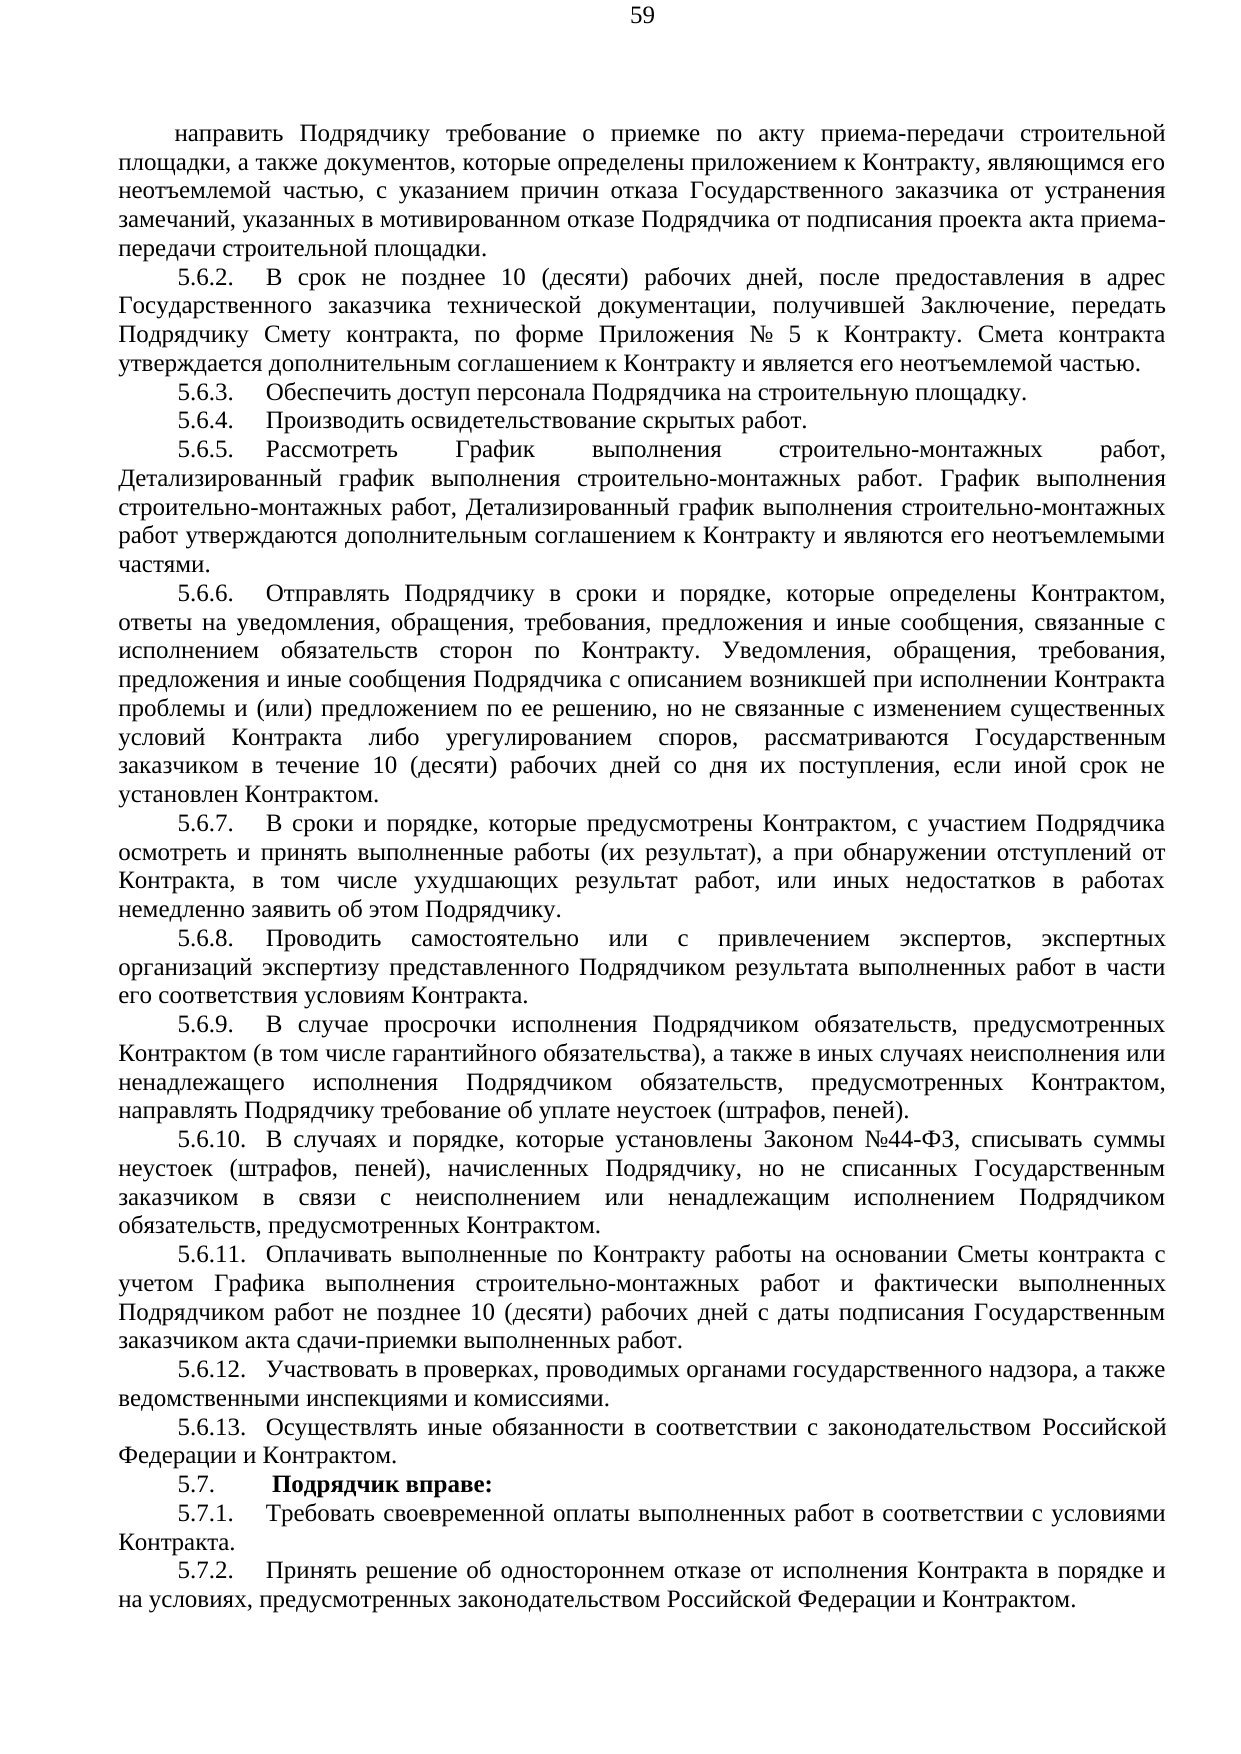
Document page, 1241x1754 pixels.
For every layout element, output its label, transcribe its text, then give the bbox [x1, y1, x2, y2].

list В сроки и порядке, которые предусмотрены Контрактом, с участием Подрядчика осмотреть и принять выполненные работы (их результат), а при обнаружении отступлений от Контракта, в том числе ухудшающих результат работ, или иных недостатков в работах немедленно заявить об этом Подрядчику. [118, 808, 1167, 923]
list Рассмотреть График выполнения строительно-монтажных работ, Детализированный график выполнения строительно-монтажных работ. График выполнения строительно-монтажных работ, Детализированный график выполнения строительно-монтажных работ утверждаются дополнительным соглашением к Контракту и являются его неотъемлемыми частями. [118, 434, 1167, 578]
list Оплачивать выполненные по Контракту работы на основании Сметы контракта с учетом Графика выполнения строительно-монтажных работ и фактически выполненных Подрядчиком работ не позднее 10 (десяти) рабочих дней с даты подписания Государственным заказчиком акта сдачи-приемки выполненных работ. [118, 1239, 1167, 1354]
list В случаях и порядке, которые установлены Законом №44-ФЗ, списывать суммы неустоек (штрафов, пеней), начисленных Подрядчику, но не списанных Государственным заказчиком в связи с неисполнением или ненадлежащим исполнением Подрядчиком обязательств, предусмотренных Контрактом. [118, 1124, 1167, 1239]
list Требовать своевременной оплаты выполненных работ в соответствии с условиями Контракта. [118, 1498, 1167, 1556]
list Проводить самостоятельно или с привлечением экспертов, экспертных организаций экспертизу представленного Подрядчиком результата выполненных работ в части его соответствия условиям Контракта. [118, 923, 1167, 1009]
list Производить освидетельствование скрытых работ. [118, 406, 1167, 434]
text направить Подрядчику требование о приемке по акту приема-передачи строительной площадки, а также документов, которые определены приложением к Контракту, являющимся его неотъемлемой частью, с указанием причин отказа Государственного заказчика от устранения замечаний, указанных в мотивированном отказе Подрядчика от подписания проекта акта приема-передачи строительной площадки. [118, 118, 1167, 262]
list Осуществлять иные обязанности в соответствии с законодательством Российской Федерации и Контрактом. [118, 1412, 1167, 1469]
list Отправлять Подрядчику в сроки и порядке, которые определены Контрактом, ответы на уведомления, обращения, требования, предложения и иные сообщения, связанные с исполнением обязательств сторон по Контракту. Уведомления, обращения, требования, предложения и иные сообщения Подрядчика с описанием возникшей при исполнении Контракта проблемы и (или) предложением по ее решению, но не связанные с изменением существенных условий Контракта либо урегулированием споров, рассматриваются Государственным заказчиком в течение 10 (десяти) рабочих дней со дня их поступления, если иной срок не установлен Контрактом. [118, 578, 1167, 808]
list Подрядчик вправе: [118, 1469, 1167, 1498]
list В срок не позднее 10 (десяти) рабочих дней, после предоставления в адрес Государственного заказчика технической документации, получившей Заключение, передать Подрядчику Смету контракта, по форме Приложения № 5 к Контракту. Смета контракта утверждается дополнительным соглашением к Контракту и является его неотъемлемой частью. [118, 262, 1167, 377]
list Обеспечить доступ персонала Подрядчика на строительную площадку. [118, 377, 1167, 406]
list В случае просрочки исполнения Подрядчиком обязательств, предусмотренных Контрактом (в том числе гарантийного обязательства), а также в иных случаях неисполнения или ненадлежащего исполнения Подрядчиком обязательств, предусмотренных Контрактом, направлять Подрядчику требование об уплате неустоек (штрафов, пеней). [118, 1009, 1167, 1124]
list Участвовать в проверках, проводимых органами государственного надзора, а также ведомственными инспекциями и комиссиями. [118, 1354, 1167, 1412]
list Принять решение об одностороннем отказе от исполнения Контракта в порядке и на условиях, предусмотренных законодательством Российской Федерации и Контрактом. [118, 1556, 1167, 1613]
